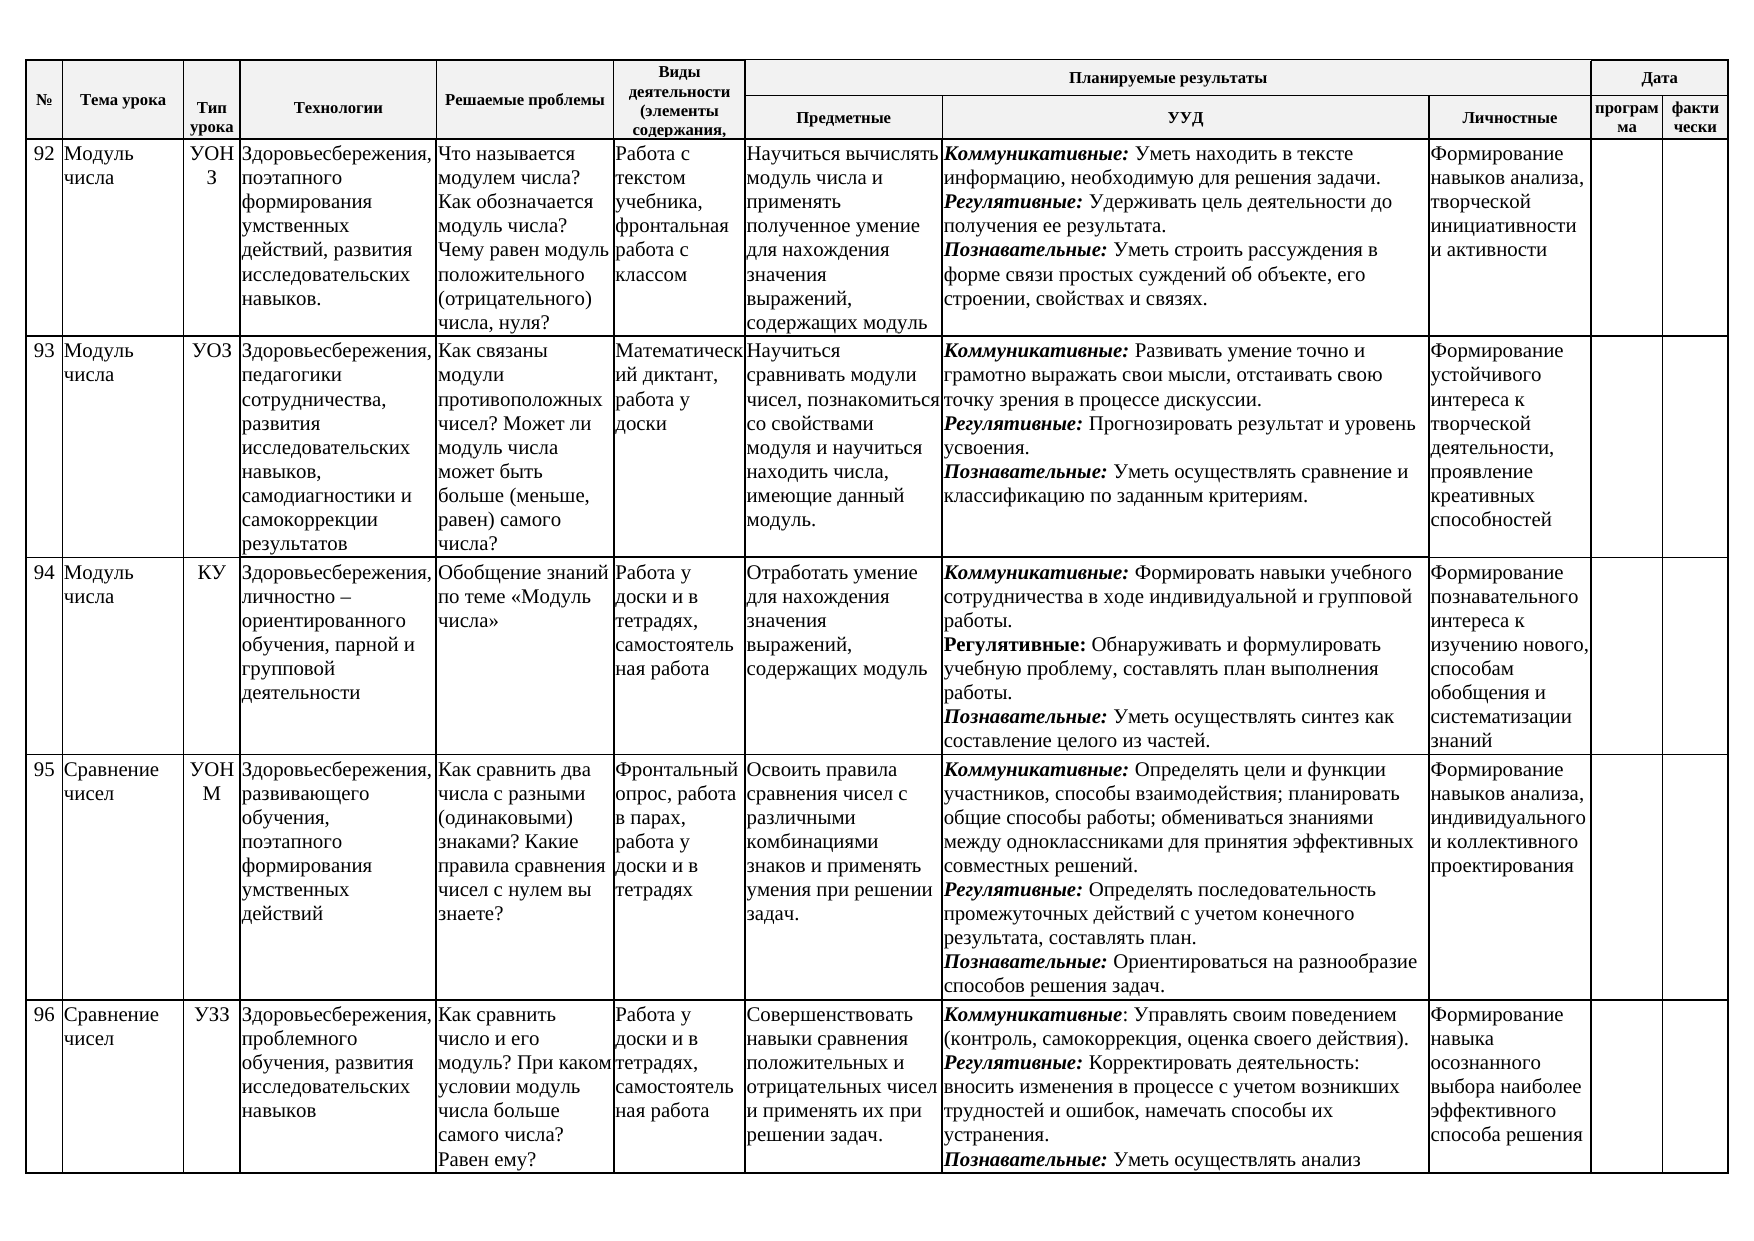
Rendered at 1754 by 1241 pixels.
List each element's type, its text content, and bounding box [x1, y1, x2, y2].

table_cell Формирование навыков анализа, индивидуального и коллективного проектирования [1430, 755, 1590, 999]
table_cell Что называется модулем числа? Как обозначается модуль числа? Чему равен модуль положительного (отрицательного) числа, нуля? [437, 140, 613, 335]
table_cell Формирование устойчивого интереса к творческой деятельности, проявление креативных способностей [1430, 337, 1590, 556]
table_cell Модуль числа [63, 337, 183, 556]
table_header Дата [1592, 61, 1727, 95]
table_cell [746, 1001, 941, 1172]
table_header [241, 61, 436, 95]
table_cell Формирование познавательного интереса к изучению нового, способам обобщения и систематизации знаний [1430, 558, 1590, 754]
table_cell 94 [27, 558, 62, 754]
table_cell Предметные [746, 96, 942, 138]
table_cell УЗЗ [184, 1001, 239, 1172]
table_cell Отработать умение для нахождения значения выражений, содержащих модуль [746, 558, 941, 754]
table_cell Освоить правила сравнения чисел с различными комбинациями знаков и применять умения при решении задач. [746, 755, 941, 999]
table_header № [27, 61, 62, 138]
table_cell Коммуникативные: Формировать навыки учебного сотрудничества в ходе индивидуальной и групповой работы. Регулятивные: Обнаруживать и формулировать учебную проблему, составлять план выполнения работы. Познавательные: Уметь осуществлять синтез как составление целого из частей. [943, 558, 1428, 754]
table_cell Модуль числа [63, 558, 183, 754]
table_header Решаемые проблемы [437, 61, 613, 138]
table_cell 93 [27, 337, 62, 556]
table_cell Сравнение чисел [63, 1001, 183, 1172]
table_cell Как связаны модули противоположных чисел? Может ли модуль числа может быть больше (меньше, равен) самого числа? [437, 337, 613, 556]
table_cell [615, 1001, 744, 1172]
table_cell факти чески [1663, 96, 1727, 138]
table_cell Работа с текстом учебника, фронтальная работа с классом [615, 140, 744, 335]
table_cell УОЗ [184, 337, 239, 556]
table_cell [1592, 558, 1662, 754]
table_header Виды деятельности (элементы содержания, контроль) [614, 61, 744, 138]
table_header [184, 61, 239, 95]
table_cell 96 [27, 1001, 62, 1172]
table_cell [1592, 755, 1662, 999]
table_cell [1430, 1001, 1590, 1172]
table_cell программа [1592, 96, 1662, 138]
table_cell КУ [184, 558, 239, 754]
table_cell 95 [27, 755, 62, 999]
table_cell [1663, 558, 1727, 754]
table_cell [1592, 337, 1662, 556]
table_cell [1592, 140, 1662, 335]
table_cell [943, 1001, 1428, 1172]
table_cell Работа у доски и в тетрадях, самостоятельная работа [615, 558, 744, 754]
table_cell Тип урока [184, 95, 239, 138]
table_header Тема урока [63, 61, 183, 138]
table_cell [1663, 337, 1727, 556]
table_cell Математический диктант, работа у доски [615, 337, 744, 556]
table_cell Научиться сравнивать модули чисел, познакомиться со свойствами модуля и научиться находить числа, имеющие данный модуль. [746, 337, 941, 556]
table_cell Здоровьесбережения, развивающего обучения, поэтапного формирования умственных действий [241, 755, 435, 999]
table_cell УОНМ [184, 755, 239, 999]
table_cell Модуль числа [63, 140, 183, 335]
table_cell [437, 1001, 613, 1172]
table_cell Коммуникативные: Развивать умение точно и грамотно выражать свои мысли, отстаивать свою точку зрения в процессе дискуссии. Регулятивные: Прогнозировать результат и уровень усвоения. Познавательные: Уметь осуществлять сравнение и классификацию по заданным критериям. [943, 337, 1428, 556]
table_cell Личностные [1430, 96, 1590, 138]
table_header Планируемые результаты [746, 60, 1591, 95]
table_cell Фронтальный опрос, работа в парах, работа у доски и в тетрадях [615, 755, 744, 999]
table_cell Здоровьесбережения, поэтапного формирования умственных действий, развития исследовательских навыков. [241, 140, 435, 335]
table_cell 92 [27, 140, 62, 335]
table_cell Здоровьесбережения, педагогики сотрудничества, развития исследовательских навыков, самодиагностики и самокоррекции результатов [241, 337, 435, 556]
table_cell Сравнение чисел [63, 755, 183, 999]
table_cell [241, 1001, 435, 1172]
table_cell Как сравнить два числа с разными (одинаковыми) знаками? Какие правила сравнения чисел с нулем вы знаете? [437, 755, 613, 999]
table_cell Научиться вычислять модуль числа и применять полученное умение для нахождения значения выражений, содержащих модуль [746, 140, 941, 335]
table_cell [1592, 1001, 1662, 1172]
table_cell Коммуникативные: Уметь находить в тексте информацию, необходимую для решения задачи. Регулятивные: Удерживать цель деятельности до получения ее результата. Познавательные: Уметь строить рассуждения в форме связи простых суждений об объекте, его строении, свойствах и связях. [943, 140, 1428, 335]
table_cell [1663, 1001, 1727, 1172]
table_cell [1663, 140, 1727, 335]
table_cell Коммуникативные: Определять цели и функции участников, способы взаимодействия; планировать общие способы работы; обмениваться знаниями между одноклассниками для принятия эффективных совместных решений. Регулятивные: Определять последовательность промежуточных действий с учетом конечного результата, составлять план. Познавательные: Ориентироваться на разнообразие способов решения задач. [943, 755, 1428, 999]
table_cell Обобщение знаний по теме «Модуль числа» [437, 558, 613, 754]
table_cell Здоровьесбережения, личностно – ориентированного обучения, парной и групповой деятельности [241, 558, 435, 754]
table_cell Технологии [241, 95, 436, 138]
table_cell Формирование навыков анализа, творческой инициативности и активности [1430, 140, 1590, 335]
table_cell УУД [943, 96, 1428, 138]
table_cell УОНЗ [184, 140, 239, 335]
table_cell [1663, 755, 1727, 999]
